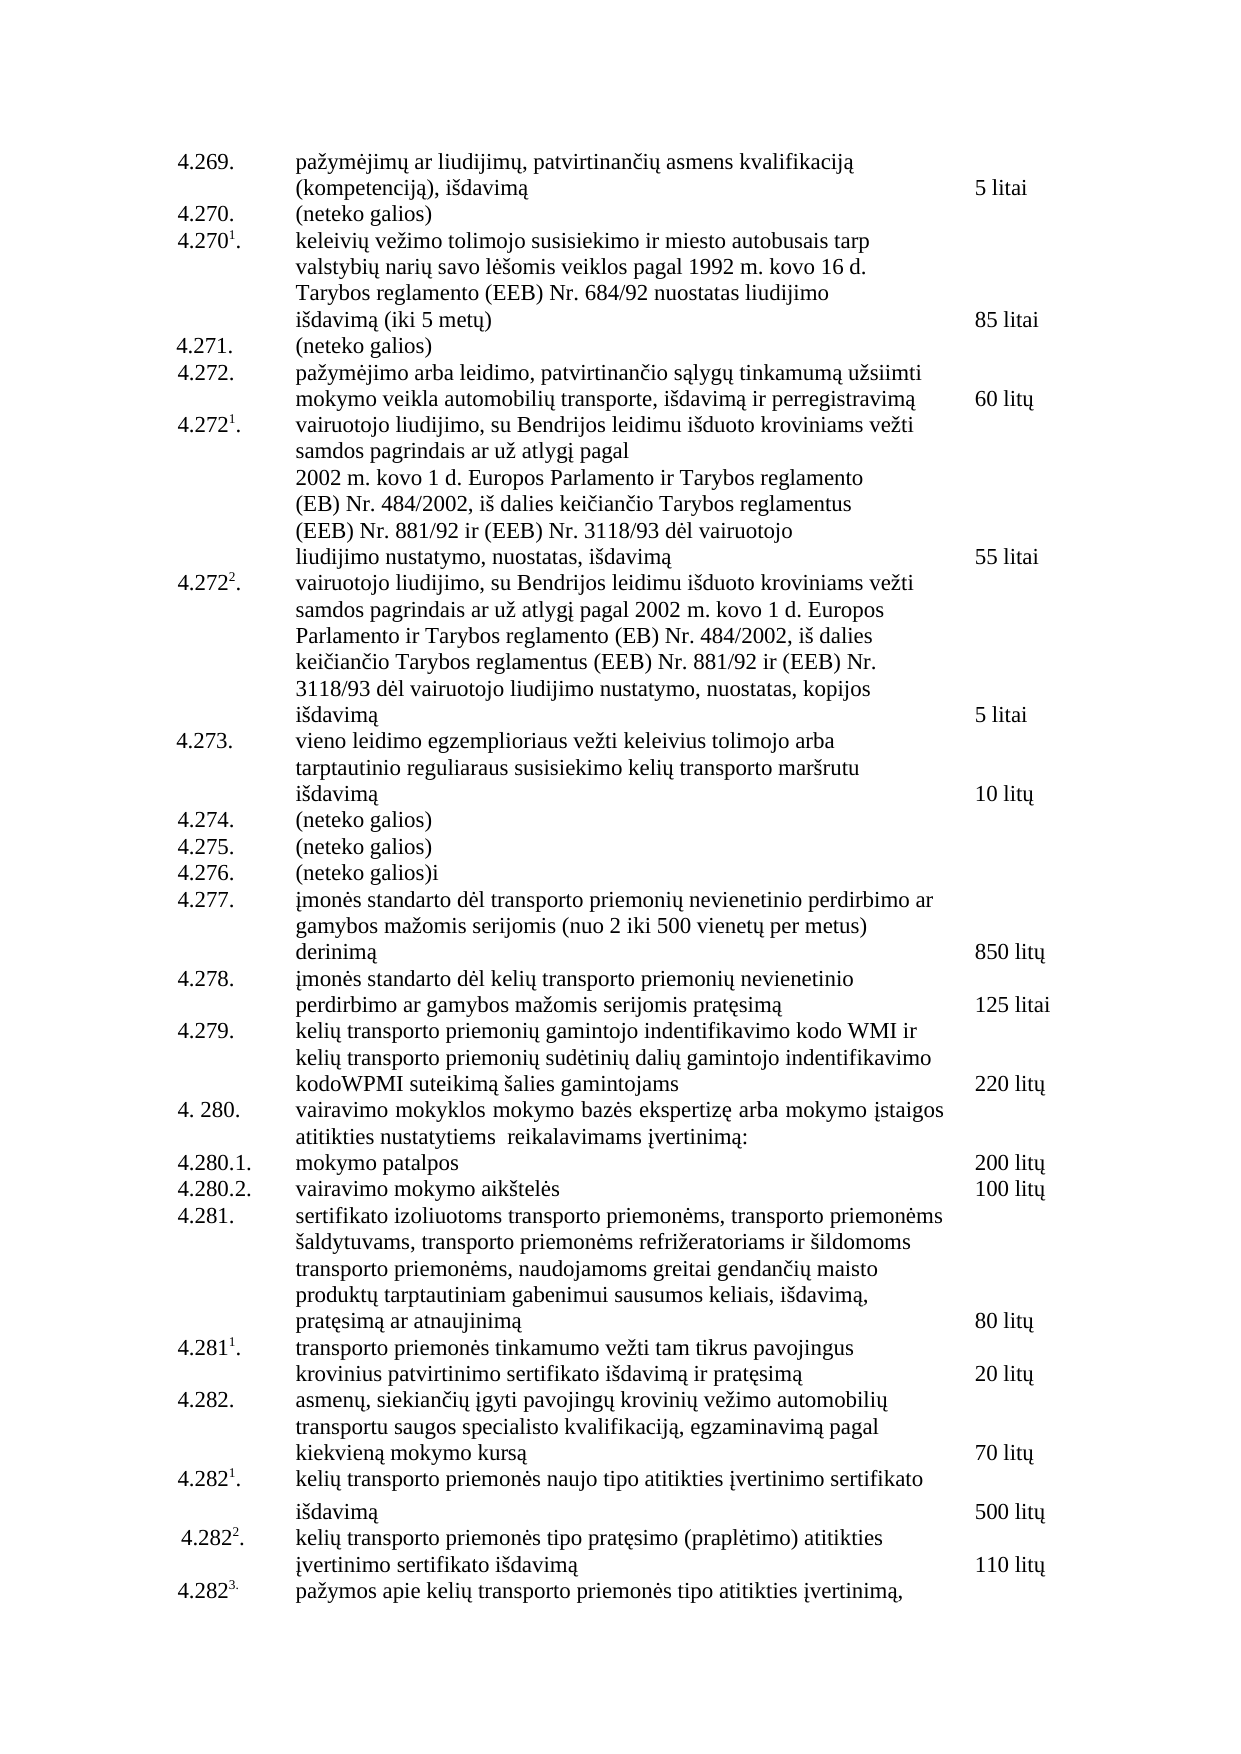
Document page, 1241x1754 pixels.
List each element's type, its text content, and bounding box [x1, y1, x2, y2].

text 4.277. įmonės standarto dėl transporto priemonių nevienetinio perdirbimo ar gamybos mažomis serijomis (nuo 2 iki 500 vienetų per metus) derinimą 850 litų [177, 886, 945, 965]
text 3118/93 dėl vairuotojo liudijimo nustatymo, nuostatas, kopijos [177, 675, 945, 701]
subtitle 2002 m. kovo 1 d. Europos Parlamento ir Tarybos reglamento [177, 464, 945, 490]
text 4.271. (neteko galios) [176, 332, 945, 358]
text 4.2701. keleivių vežimo tolimojo susisiekimo ir miesto autobusais tarp [177, 227, 1122, 253]
text 4.270. (neteko galios) [177, 200, 945, 227]
text Parlamento ir Tarybos reglamento (EB) Nr. 484/2002, iš dalies [177, 622, 945, 648]
subtitle (EB) Nr. 484/2002, iš dalies keičiančio Tarybos reglamentus [177, 490, 945, 517]
text keičiančio Tarybos reglamentus (EEB) Nr. 881/92 ir (EEB) Nr. [177, 648, 945, 675]
text įvertinimo sertifikato išdavimą 110 litų [108, 1551, 1240, 1577]
text 4.276. (neteko galios)i [177, 859, 945, 886]
text išdavimą (iki 5 metų) 85 litai [295, 306, 945, 332]
text 4.2722. vairuotojo liudijimo, su Bendrijos leidimu išduoto kroviniams vežti [177, 569, 945, 596]
subtitle samdos pagrindais ar už atlygį pagal [177, 438, 945, 464]
text išdavimą 5 litai [177, 701, 945, 727]
text 4.281. sertifikato izoliuotoms transporto priemonėms, transporto priemonėms šaldytuvams, transporto priemonėms refrižeratoriams ir šildomoms transporto priemonėms, naudojamoms greitai gendančių maisto produktų tarptautiniam gabenimui sausumos keliais, išdavimą, pratęsimą ar atnaujinimą 80 litų [177, 1202, 945, 1334]
text valstybių narių savo lėšomis veiklos pagal 1992 m. kovo 16 d. [177, 253, 1122, 279]
text 4.274. (neteko galios) [177, 807, 945, 833]
text mokymo veikla automobilių transporte, išdavimą ir perregistravimą 60 litų [177, 385, 945, 411]
text išdavimą 500 litų [181, 1498, 1122, 1524]
text 4.2821. kelių transporto priemonės naujo tipo atitikties įvertinimo sertifikato [177, 1465, 1122, 1492]
text 4.2823. pažymos apie kelių transporto priemonės tipo atitikties įvertinimą, [177, 1577, 974, 1603]
text Tarybos reglamento (EEB) Nr. 684/92 nuostatas liudijimo [177, 279, 1122, 306]
text 4.269. pažymėjimų ar liudijimų, patvirtinančių asmens kvalifikaciją (kompetenciją), išdavimą 5 litai [177, 148, 945, 200]
text 4.273. vieno leidimo egzemplioriaus vežti keleivius tolimojo arba tarptautinio reguliaraus susisiekimo kelių transporto maršrutu išdavimą 10 litų [176, 727, 945, 807]
text 4.275. (neteko galios) [177, 833, 945, 859]
text 4. 280. vairavimo mokyklos mokymo bazės ekspertizę arba mokymo įstaigos atitikties nustatytiems reikalavimams įvertinimą: [177, 1096, 945, 1149]
text 4.2822. kelių transporto priemonės tipo pratęsimo (praplėtimo) atitikties [181, 1524, 1122, 1551]
text 4.279. kelių transporto priemonių gamintojo indentifikavimo kodo WMI ir kelių transporto priemonių sudėtinių dalių gamintojo indentifikavimo kodoWPMI suteikimą šalies gamintojams 220 litų [177, 1017, 945, 1096]
text 4.280.2. vairavimo mokymo aikštelės 100 litų [177, 1176, 945, 1202]
subtitle (EEB) Nr. 881/92 ir (EEB) Nr. 3118/93 dėl vairuotojo [177, 517, 945, 543]
text 4.2811. transporto priemonės tinkamumo vežti tam tikrus pavojingus krovinius patvirtinimo sertifikato išdavimą ir pratęsimą 20 litų [177, 1334, 945, 1386]
subtitle liudijimo nustatymo, nuostatas, išdavimą 55 litai [177, 543, 945, 569]
text 4.282. asmenų, siekiančių įgyti pavojingų krovinių vežimo automobilių transportu saugos specialisto kvalifikaciją, egzaminavimą pagal kiekvieną mokymo kursą 70 litų [177, 1386, 945, 1465]
text samdos pagrindais ar už atlygį pagal 2002 m. kovo 1 d. Europos [177, 596, 945, 622]
subtitle 4.2721. vairuotojo liudijimo, su Bendrijos leidimu išduoto kroviniams vežti [177, 411, 945, 438]
text 4.280.1. mokymo patalpos 200 litų [177, 1149, 945, 1176]
text 4.278. įmonės standarto dėl kelių transporto priemonių nevienetinio perdirbimo ar gamybos mažomis serijomis pratęsimą 125 litai [177, 965, 945, 1017]
text 4.272. pažymėjimo arba leidimo, patvirtinančio sąlygų tinkamumą užsiimti [177, 358, 945, 385]
